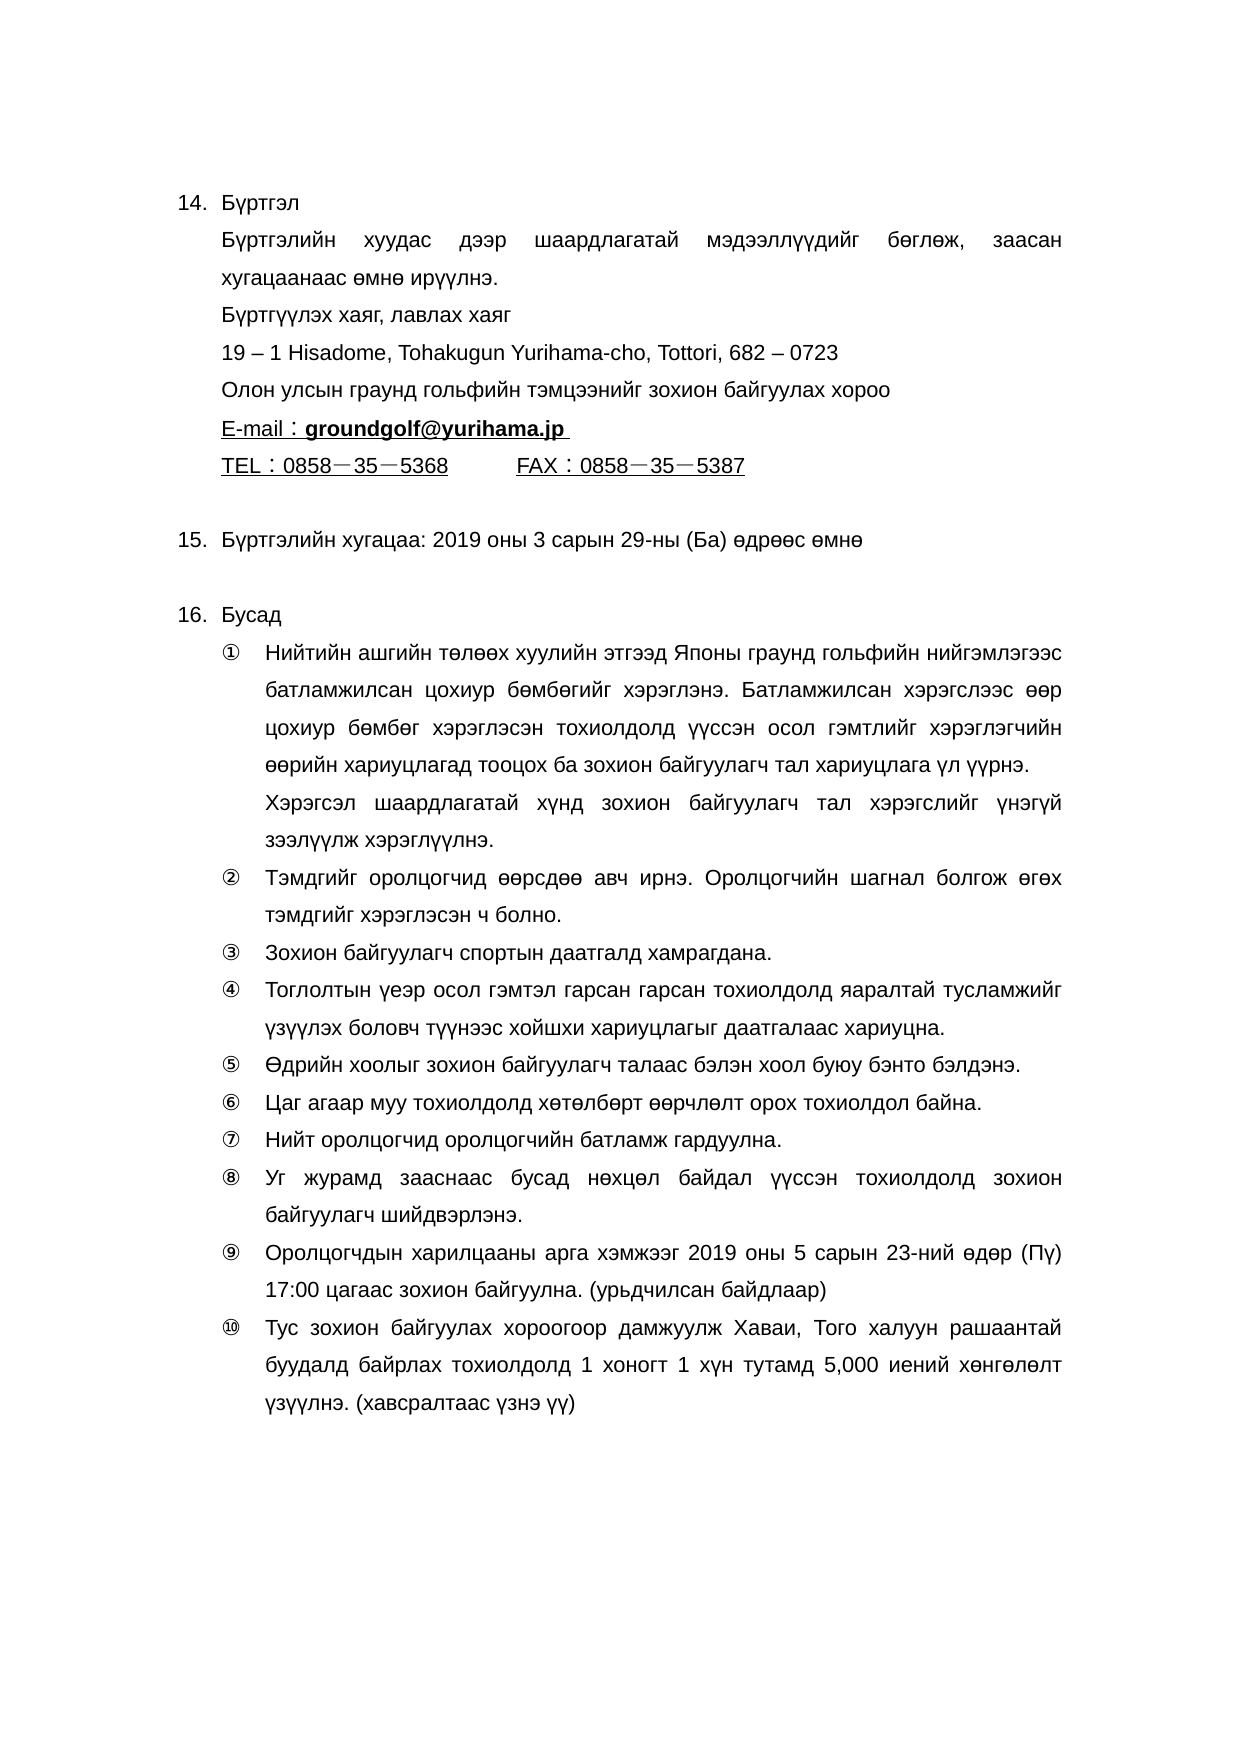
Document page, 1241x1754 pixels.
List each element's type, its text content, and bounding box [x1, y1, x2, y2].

list Зохион байгуулагч спортын даатгалд хамрагдана. [221, 933, 1063, 971]
list Олон улсын граунд гольфийн тэмцээнийг зохион байгуулах хороо [221, 371, 1063, 408]
list Уг журамд зааснаас бусад нөхцөл байдал үүссэн тохиолдолд зохион байгуулагч шийдвэрлэнэ. [221, 1158, 1063, 1233]
list Оролцогчдын харилцааны арга хэмжээг 2019 оны 5 сарын 23-ний өдөр (Пү) 17:00 цагаас зохион байгуулна. (урьдчилсан байдлаар) [221, 1233, 1063, 1308]
list Бүртгэлийн хуудас дээр шаардлагатай мэдээллүүдийг бөглөж, заасан хугацаанаас өмнө ирүүлнэ. [221, 221, 1063, 296]
list Бүртгүүлэх хаяг, лавлах хаяг [221, 296, 1063, 333]
list Тоглолтын үеэр осол гэмтэл гарсан гарсан тохиолдолд яаралтай тусламжийг үзүүлэх боловч түүнээс хойшхи хариуцлагыг даатгалаас хариуцна. [221, 971, 1063, 1046]
list 19 – 1 Hisadome, Tohakugun Yurihama-cho, Tottori, 682 – 0723 [221, 333, 1063, 371]
list Нийт оролцогчид оролцогчийн батламж гардуулна. [221, 1121, 1063, 1158]
text E-mail：groundgolf@yurihama.jp [177, 408, 1063, 446]
list Өдрийн хоолыг зохион байгуулагч талаас бэлэн хоол буюу бэнто бэлдэнэ. [221, 1046, 1063, 1083]
list TEL：0858－35－536868 FAX：0858－35－5387 [221, 446, 1063, 483]
list Бусад [177, 596, 1063, 633]
list Цаг агаар муу тохиолдолд хөтөлбөрт өөрчлөлт орох тохиолдол байна. [221, 1083, 1063, 1121]
list Нийтийн ашгийн төлөөх хуулийн этгээд Японы граунд гольфийн нийгэмлэгээс батламжилсан цохиур бөмбөгийг хэрэглэнэ. Батламжилсан хэрэгслээс өөр цохиур бөмбөг хэрэглэсэн тохиолдолд үүссэн осол гэмтлийг хэрэглэгчийн өөрийн хариуцлагад тооцох ба зохион байгуулагч тал хариуцлага үл үүрнэ. [221, 633, 1063, 783]
list Тус зохион байгуулах хороогоор дамжуулж Хаваи, Того халуун рашаантай буудалд байрлах тохиолдолд 1 хоногт 1 хүн тутамд 5,000 иений хөнгөлөлт үзүүлнэ. (хавсралтаас үзнэ үү) [221, 1308, 1063, 1421]
list Бүртгэлийн хугацаа: 2019 оны 3 сарын 29-ны (Ба) өдрөөс өмнө [177, 521, 1063, 558]
list Бүртгэл [177, 183, 1063, 221]
list Хэрэгсэл шаардлагатай хүнд зохион байгуулагч тал хэрэгслийг үнэгүй зээлүүлж хэрэглүүлнэ. [265, 783, 1063, 858]
list Тэмдгийг оролцогчид өөрсдөө авч ирнэ. Оролцогчийн шагнал болгож өгөх тэмдгийг хэрэглэсэн ч болно. [221, 858, 1063, 933]
